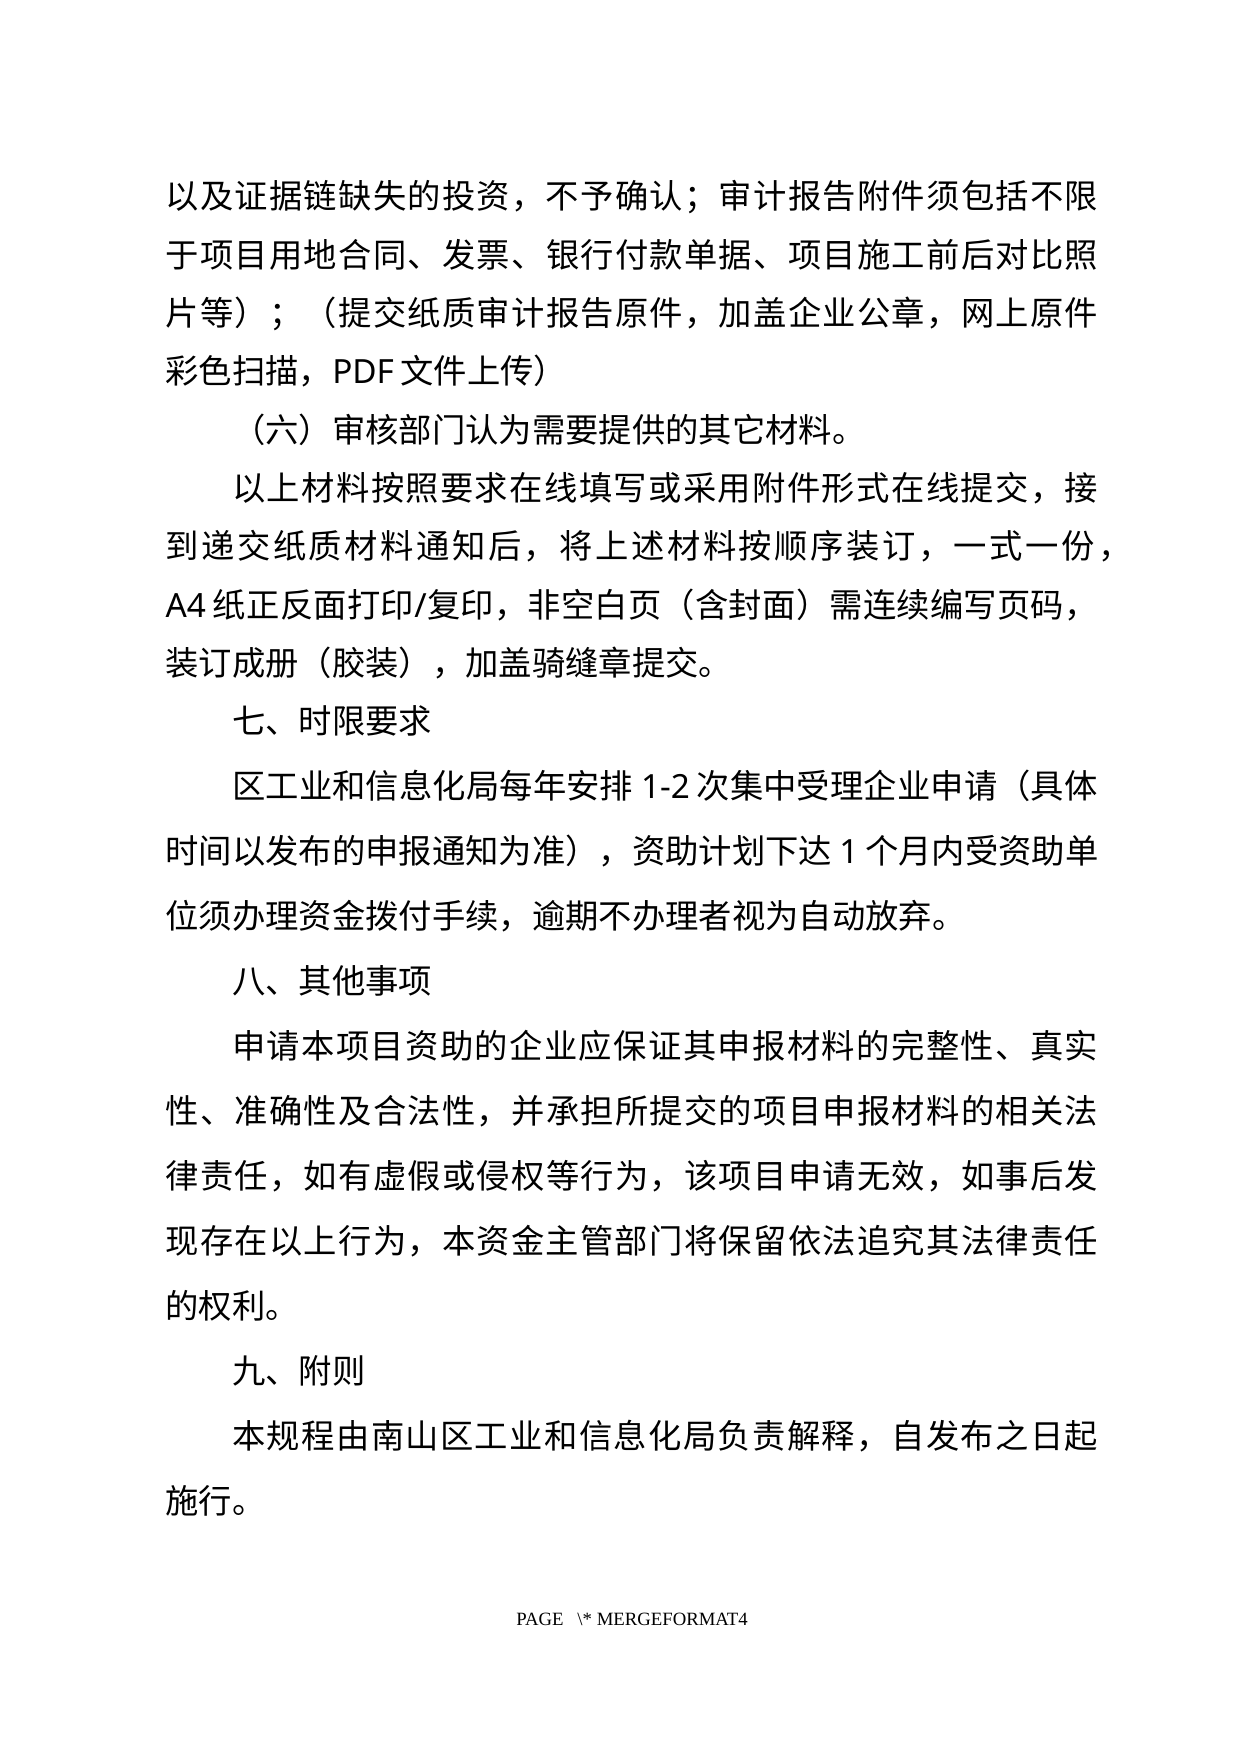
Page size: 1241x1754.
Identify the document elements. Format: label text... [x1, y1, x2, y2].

text 申请本项目资助的企业应保证其申报材料的完整性、真实性、准确性及合法性，并承担所提交的项目申报材料的相关法律责任，如有虚假或侵权等行为，该项目申请无效，如事后发现存在以上行为，本资金主管部门将保留依法追究其法律责任的权利。 [165, 1012, 1098, 1337]
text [165, 162, 1098, 395]
text 九、附则 [165, 1337, 1098, 1402]
text 区工业和信息化局每年安排1-2次集中受理企业申请（具体时间以发布的申报通知为准），资助计划下达1个月内受资助单位须办理资金拨付手续，逾期不办理者视为自动放弃。 [165, 752, 1098, 947]
text 七、时限要求 [165, 687, 1098, 752]
text 以上材料按照要求在线填写或采用附件形式在线提交，接到递交纸质材料通知后，将上述材料按顺序装订，一式一份，A4纸正反面打印/复印，非空白页（含封面）需连续编写页码，装订成册（胶装），加盖骑缝章提交。 [165, 454, 1098, 687]
text 八、其他事项 [165, 947, 1098, 1012]
text （六）审核部门认为需要提供的其它材料。 [165, 395, 1098, 454]
text 本规程由南山区工业和信息化局负责解释，自发布之日起施行。 [165, 1402, 1098, 1532]
